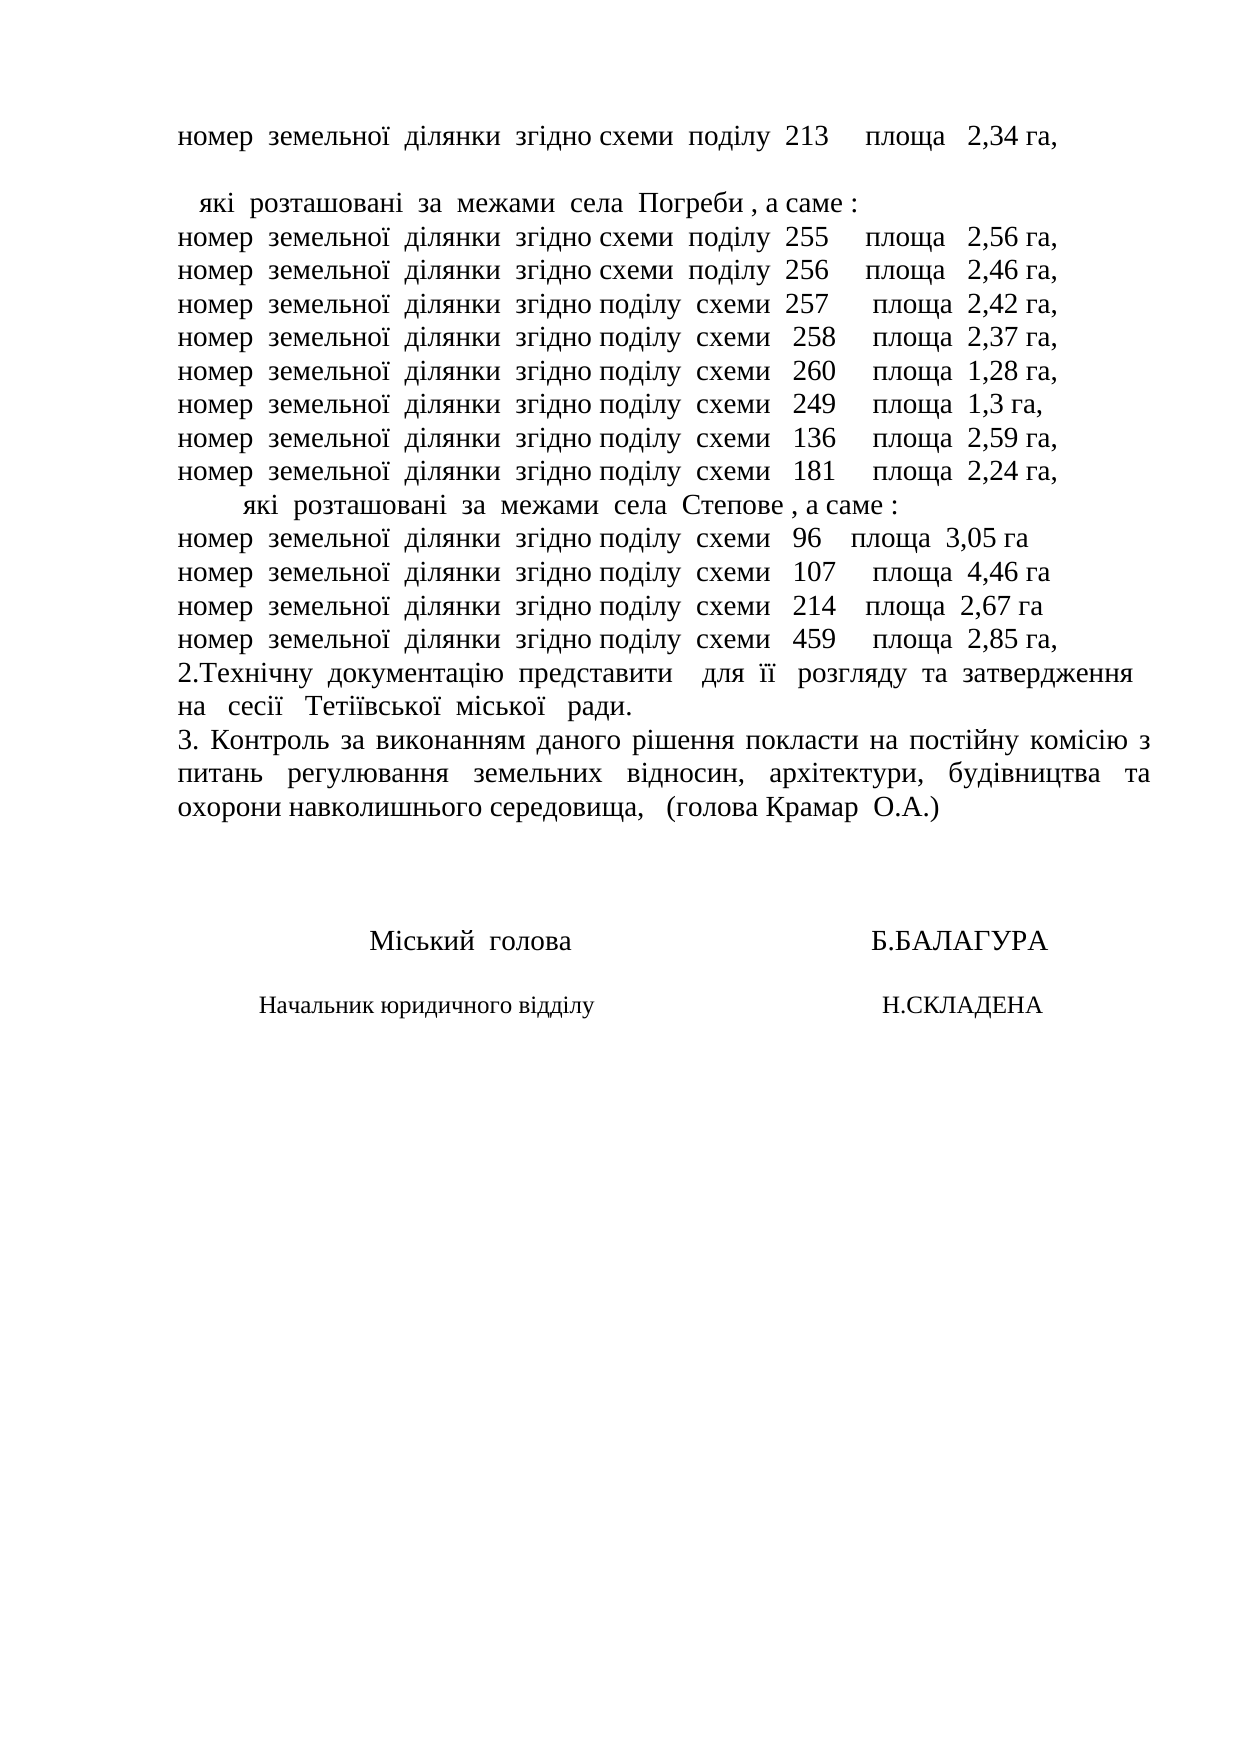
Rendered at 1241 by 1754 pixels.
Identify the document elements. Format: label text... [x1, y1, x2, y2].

text номер земельної ділянки згідно поділу схеми 107 площа 4,46 га [177, 554, 1152, 588]
text які розташовані за межами села Погреби , а саме : [177, 185, 1152, 219]
text номер земельної ділянки згідно поділу схеми 136 площа 2,59 га, [177, 420, 1152, 453]
text Міський голова Б.БАЛАГУРА [177, 923, 1152, 957]
text номер земельної ділянки згідно схеми поділу 256 площа 2,46 га, [177, 252, 1152, 286]
text 3. Контроль за виконанням даного рішення покласти на постійну комісію з питань регулювання земельних відносин, архітектури, будівництва та охорони навколишнього середовища, (голова Крамар О.А.) [177, 722, 1152, 822]
text номер земельної ділянки згідно поділу схеми 257 площа 2,42 га, [177, 286, 1152, 319]
text номер земельної ділянки згідно поділу схеми 96 площа 3,05 га [177, 521, 1152, 554]
text Начальник юридичного відділу Н.СКЛАДЕНА [177, 990, 1152, 1019]
text які розташовані за межами села Степове , а саме : [177, 487, 1152, 521]
text номер земельної ділянки згідно поділу схеми 181 площа 2,24 га, [177, 453, 1152, 487]
text номер земельної ділянки згідно поділу схеми 249 площа 1,3 га, [177, 386, 1152, 420]
text номер земельної ділянки згідно поділу схеми 260 площа 1,28 га, [177, 353, 1152, 386]
text номер земельної ділянки згідно поділу схеми 214 площа 2,67 га [177, 588, 1152, 621]
text 2.Технічну документацію представити для її розгляду та затвердження на сесії Тетіївської міської ради. [177, 655, 1152, 722]
text номер земельної ділянки згідно схеми поділу 213 площа 2,34 га, [177, 118, 1152, 152]
text номер земельної ділянки згідно схеми поділу 255 площа 2,56 га, [177, 219, 1152, 252]
text номер земельної ділянки згідно поділу схеми 459 площа 2,85 га, [177, 621, 1152, 655]
text номер земельної ділянки згідно поділу схеми 258 площа 2,37 га, [177, 319, 1152, 353]
